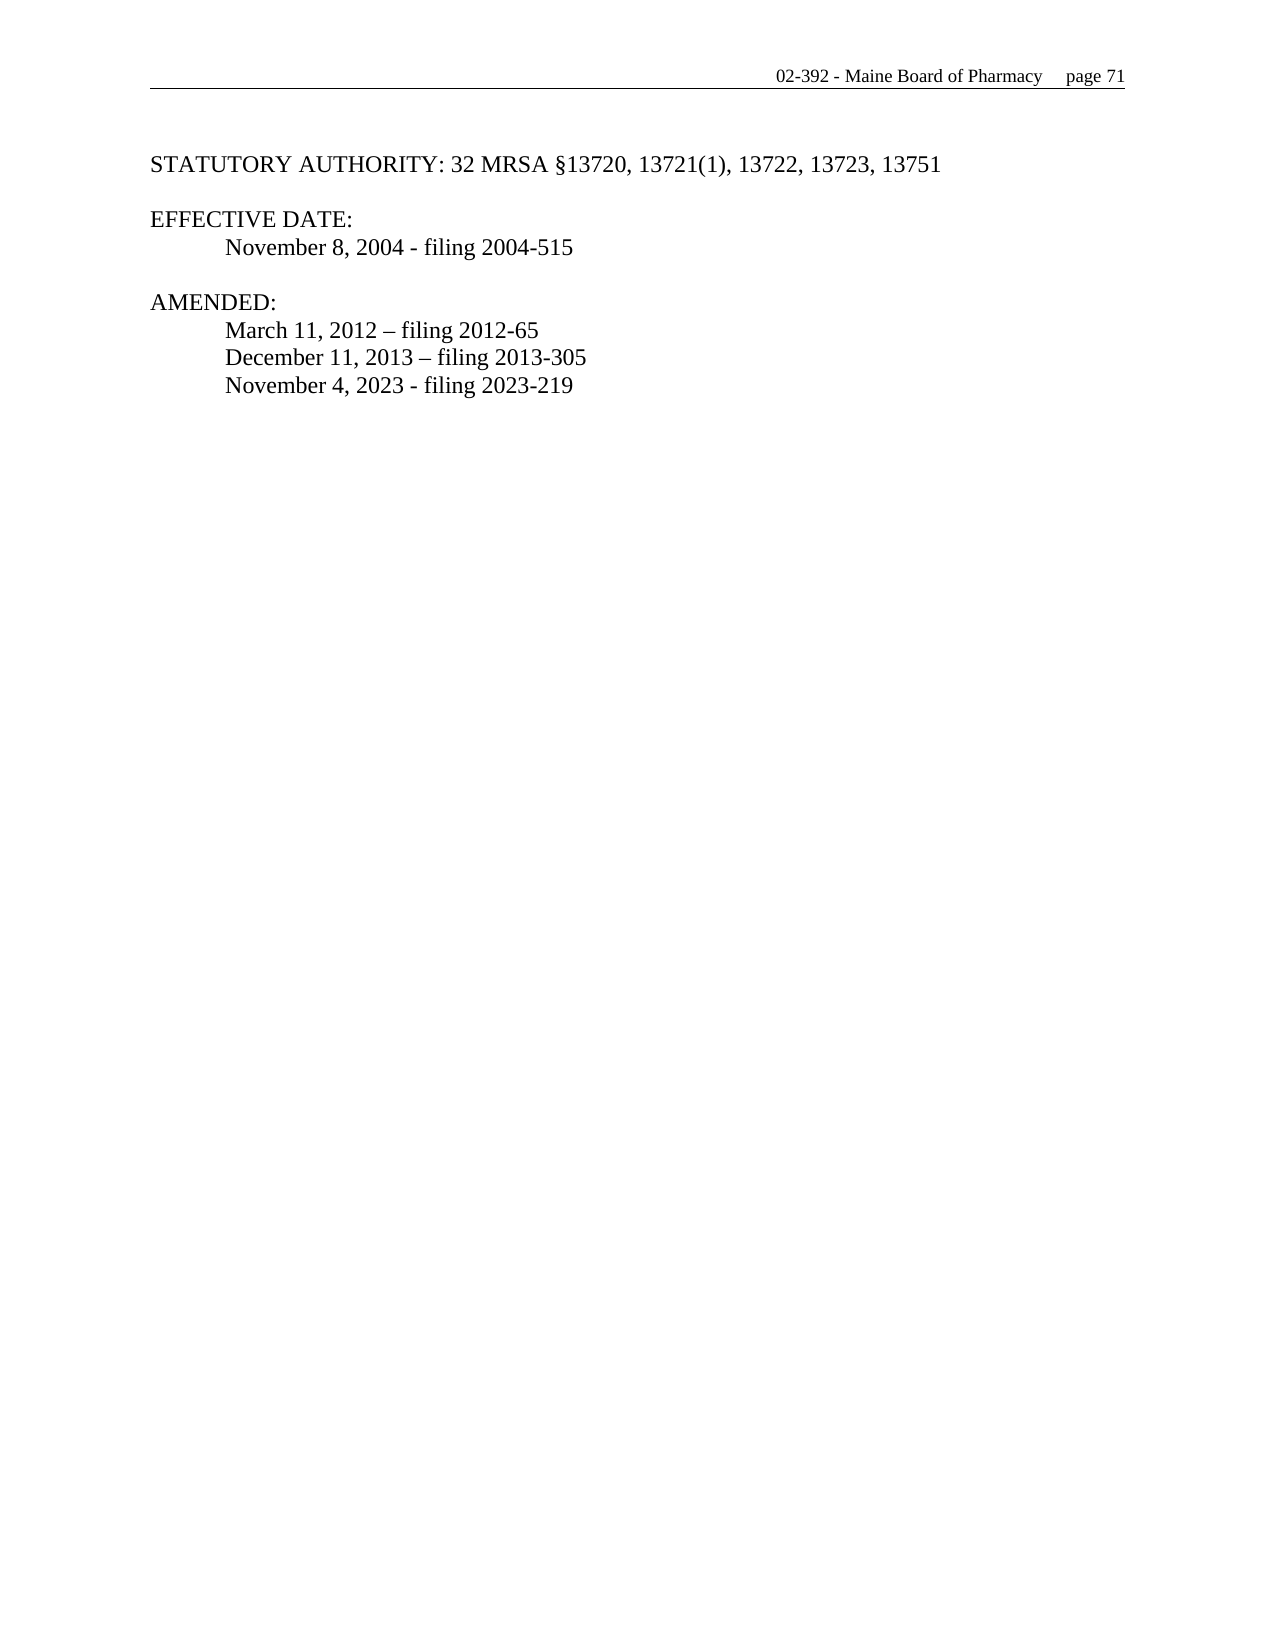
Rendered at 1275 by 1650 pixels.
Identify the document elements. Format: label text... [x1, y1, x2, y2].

text EFFECTIVE DATE: [150, 205, 1125, 233]
text STATUTORY AUTHORITY: 32 MRSA §13720, 13721(1), 13722, 13723, 13751 [150, 150, 1125, 178]
text AMENDED: [150, 288, 1125, 316]
text November 8, 2004 - filing 2004-515 [150, 233, 1125, 260]
text March 11, 2012 – filing 2012-65 [150, 316, 1125, 343]
text November 4, 2023 - filing 2023-219 [225, 371, 1125, 398]
text December 11, 2013 – filing 2013-305 [150, 343, 1125, 371]
